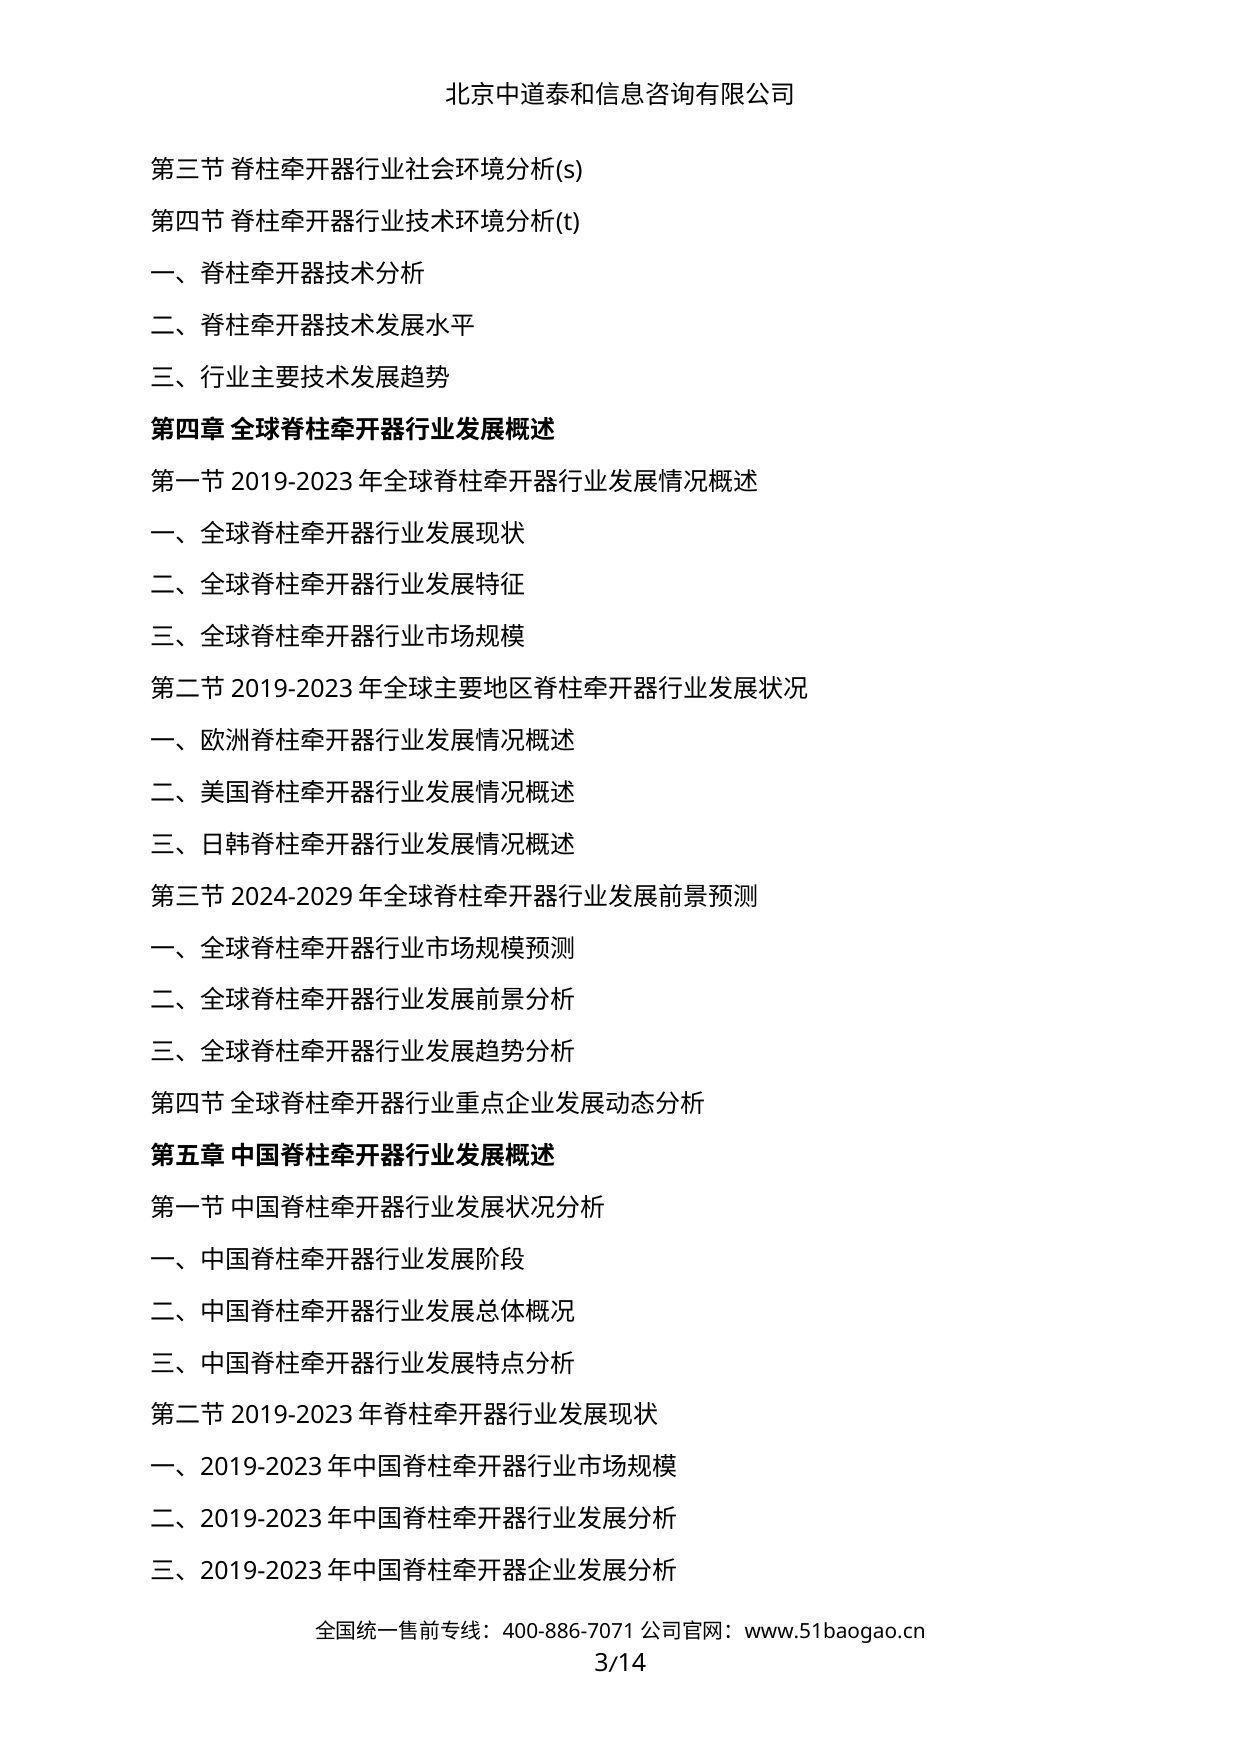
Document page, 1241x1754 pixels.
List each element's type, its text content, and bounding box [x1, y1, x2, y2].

text 第二节 2019-2023年脊柱牵开器行业发展现状 [150, 1395, 1090, 1431]
text 第四节 脊柱牵开器行业技术环境分析(t) [150, 202, 1090, 238]
text 三、中国脊柱牵开器行业发展特点分析 [150, 1343, 1090, 1379]
text 一、中国脊柱牵开器行业发展阶段 [150, 1239, 1090, 1276]
text 一、全球脊柱牵开器行业市场规模预测 [150, 928, 1090, 964]
text 二、全球脊柱牵开器行业发展特征 [150, 565, 1090, 601]
text 第四章 全球脊柱牵开器行业发展概述 [150, 409, 1090, 446]
text 一、脊柱牵开器技术分析 [150, 254, 1090, 290]
text 一、全球脊柱牵开器行业发展现状 [150, 513, 1090, 549]
text 一、欧洲脊柱牵开器行业发展情况概述 [150, 721, 1090, 757]
text 第一节 2019-2023年全球脊柱牵开器行业发展情况概述 [150, 461, 1090, 497]
text 二、脊柱牵开器技术发展水平 [150, 306, 1090, 342]
text 二、美国脊柱牵开器行业发展情况概述 [150, 772, 1090, 809]
text 一、2019-2023年中国脊柱牵开器行业市场规模 [150, 1447, 1090, 1483]
text 三、全球脊柱牵开器行业市场规模 [150, 617, 1090, 653]
text 第三节 脊柱牵开器行业社会环境分析(s) [150, 150, 1090, 186]
text 三、全球脊柱牵开器行业发展趋势分析 [150, 1032, 1090, 1068]
text 第三节 2024-2029年全球脊柱牵开器行业发展前景预测 [150, 876, 1090, 912]
text 三、日韩脊柱牵开器行业发展情况概述 [150, 824, 1090, 861]
text 二、全球脊柱牵开器行业发展前景分析 [150, 980, 1090, 1016]
text 第四节 全球脊柱牵开器行业重点企业发展动态分析 [150, 1084, 1090, 1120]
text 二、2019-2023年中国脊柱牵开器行业发展分析 [150, 1499, 1090, 1535]
text 第一节 中国脊柱牵开器行业发展状况分析 [150, 1187, 1090, 1224]
text 二、中国脊柱牵开器行业发展总体概况 [150, 1291, 1090, 1327]
text 三、2019-2023年中国脊柱牵开器企业发展分析 [150, 1551, 1090, 1587]
text 第二节 2019-2023年全球主要地区脊柱牵开器行业发展状况 [150, 669, 1090, 705]
text 第五章 中国脊柱牵开器行业发展概述 [150, 1136, 1090, 1172]
text 三、行业主要技术发展趋势 [150, 357, 1090, 394]
